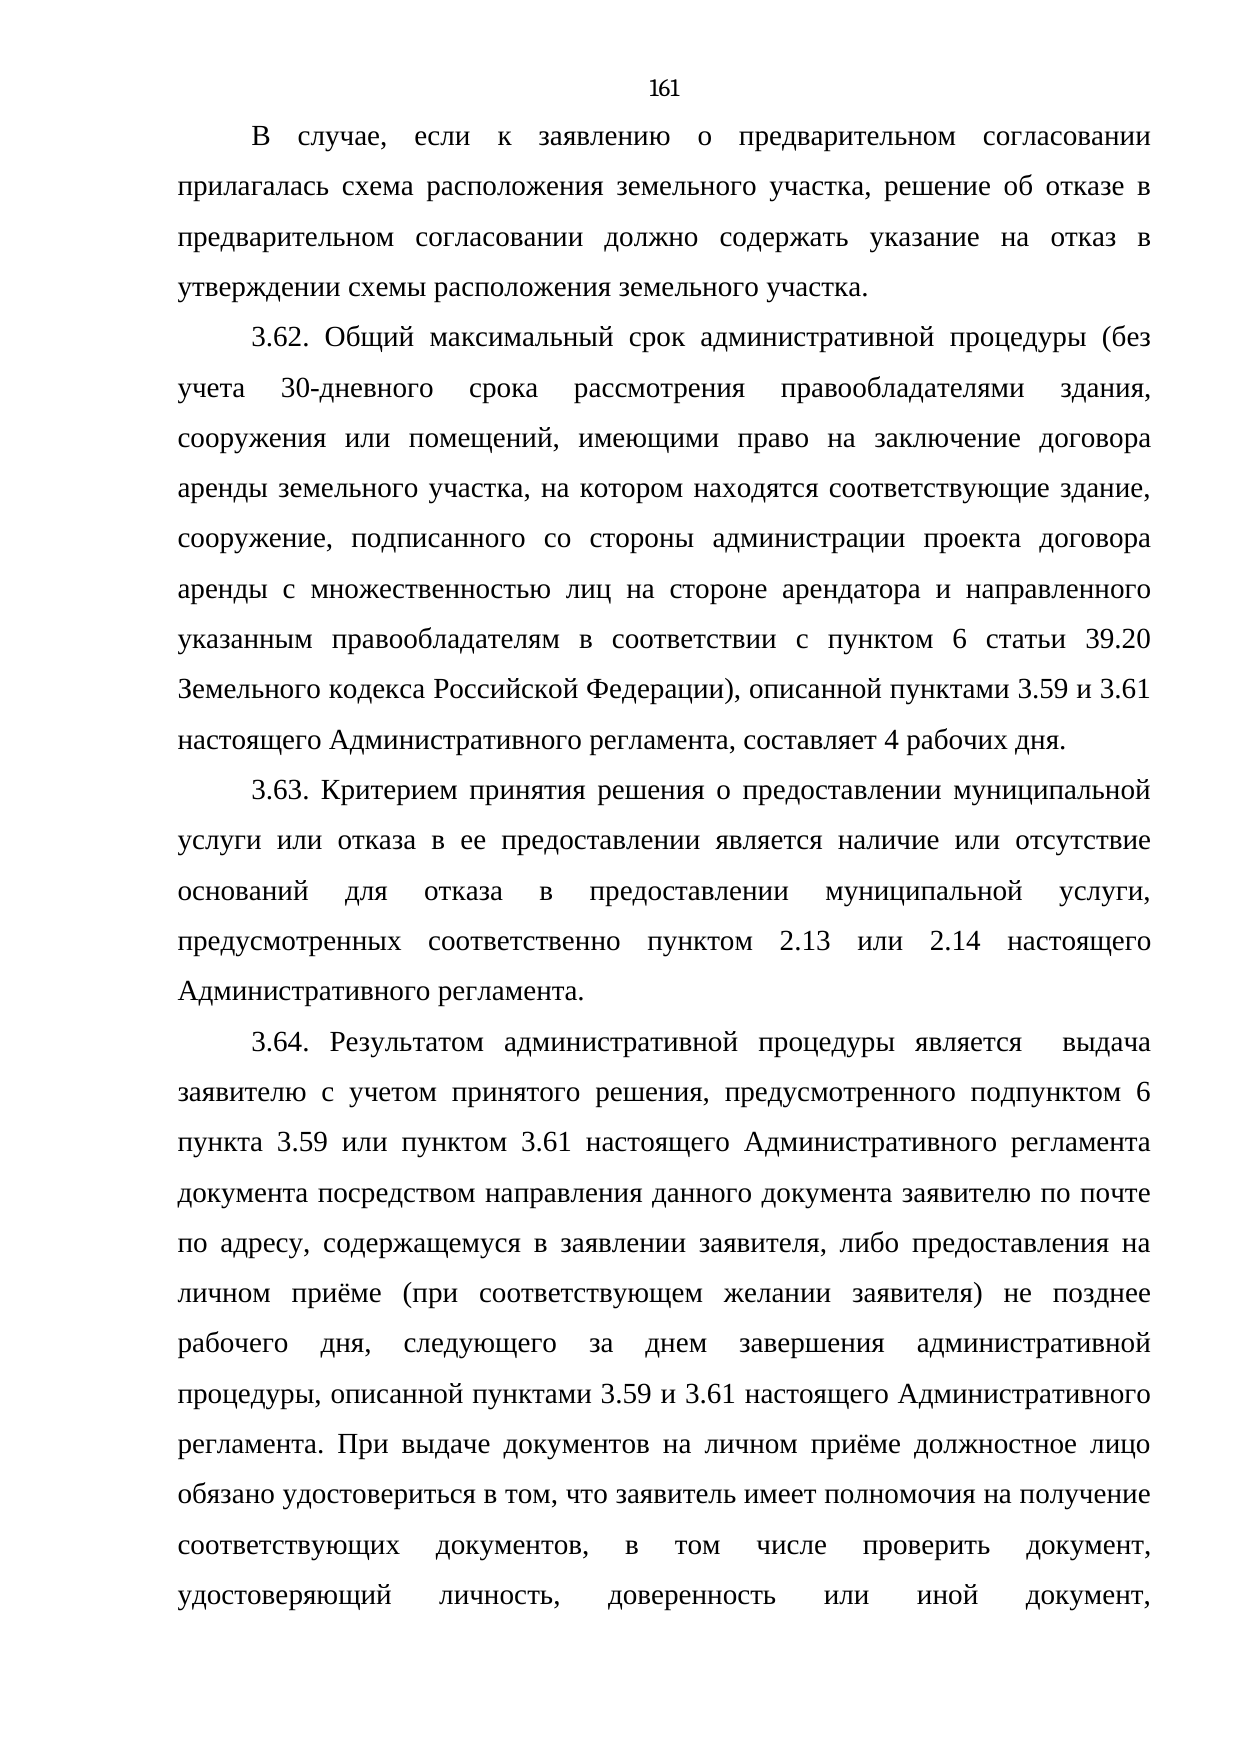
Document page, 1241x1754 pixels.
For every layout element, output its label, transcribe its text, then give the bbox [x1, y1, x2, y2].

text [177, 1024, 1152, 1611]
text 3.63. Критерием принятия решения о предоставлении муниципальной услуги или отказа в ее предоставлении является наличие или отсутствие оснований для отказа в предоставлении муниципальной услуги, предусмотренных соответственно пунктом 2.13 или 2.14 настоящего Административного регламента. [177, 772, 1152, 1007]
text В случае, если к заявлению о предварительном согласовании прилагалась схема расположения земельного участка, решение об отказе в предварительном согласовании должно содержать указание на отказ в утверждении схемы расположения земельного участка. [177, 118, 1152, 303]
text 3.62. Общий максимальный срок административной процедуры (без учета 30-дневного срока рассмотрения правообладателями здания, сооружения или помещений, имеющими право на заключение договора аренды земельного участка, на котором находятся соответствующие здание, сооружение, подписанного со стороны администрации проекта договора аренды с множественностью лиц на стороне арендатора и направленного указанным правообладателям в соответствии с пунктом 6 статьи 39.20 Земельного кодекса Российской Федерации), описанной пунктами 3.59 и 3.61 настоящего Административного регламента, составляет 4 рабочих дня. [177, 319, 1152, 755]
